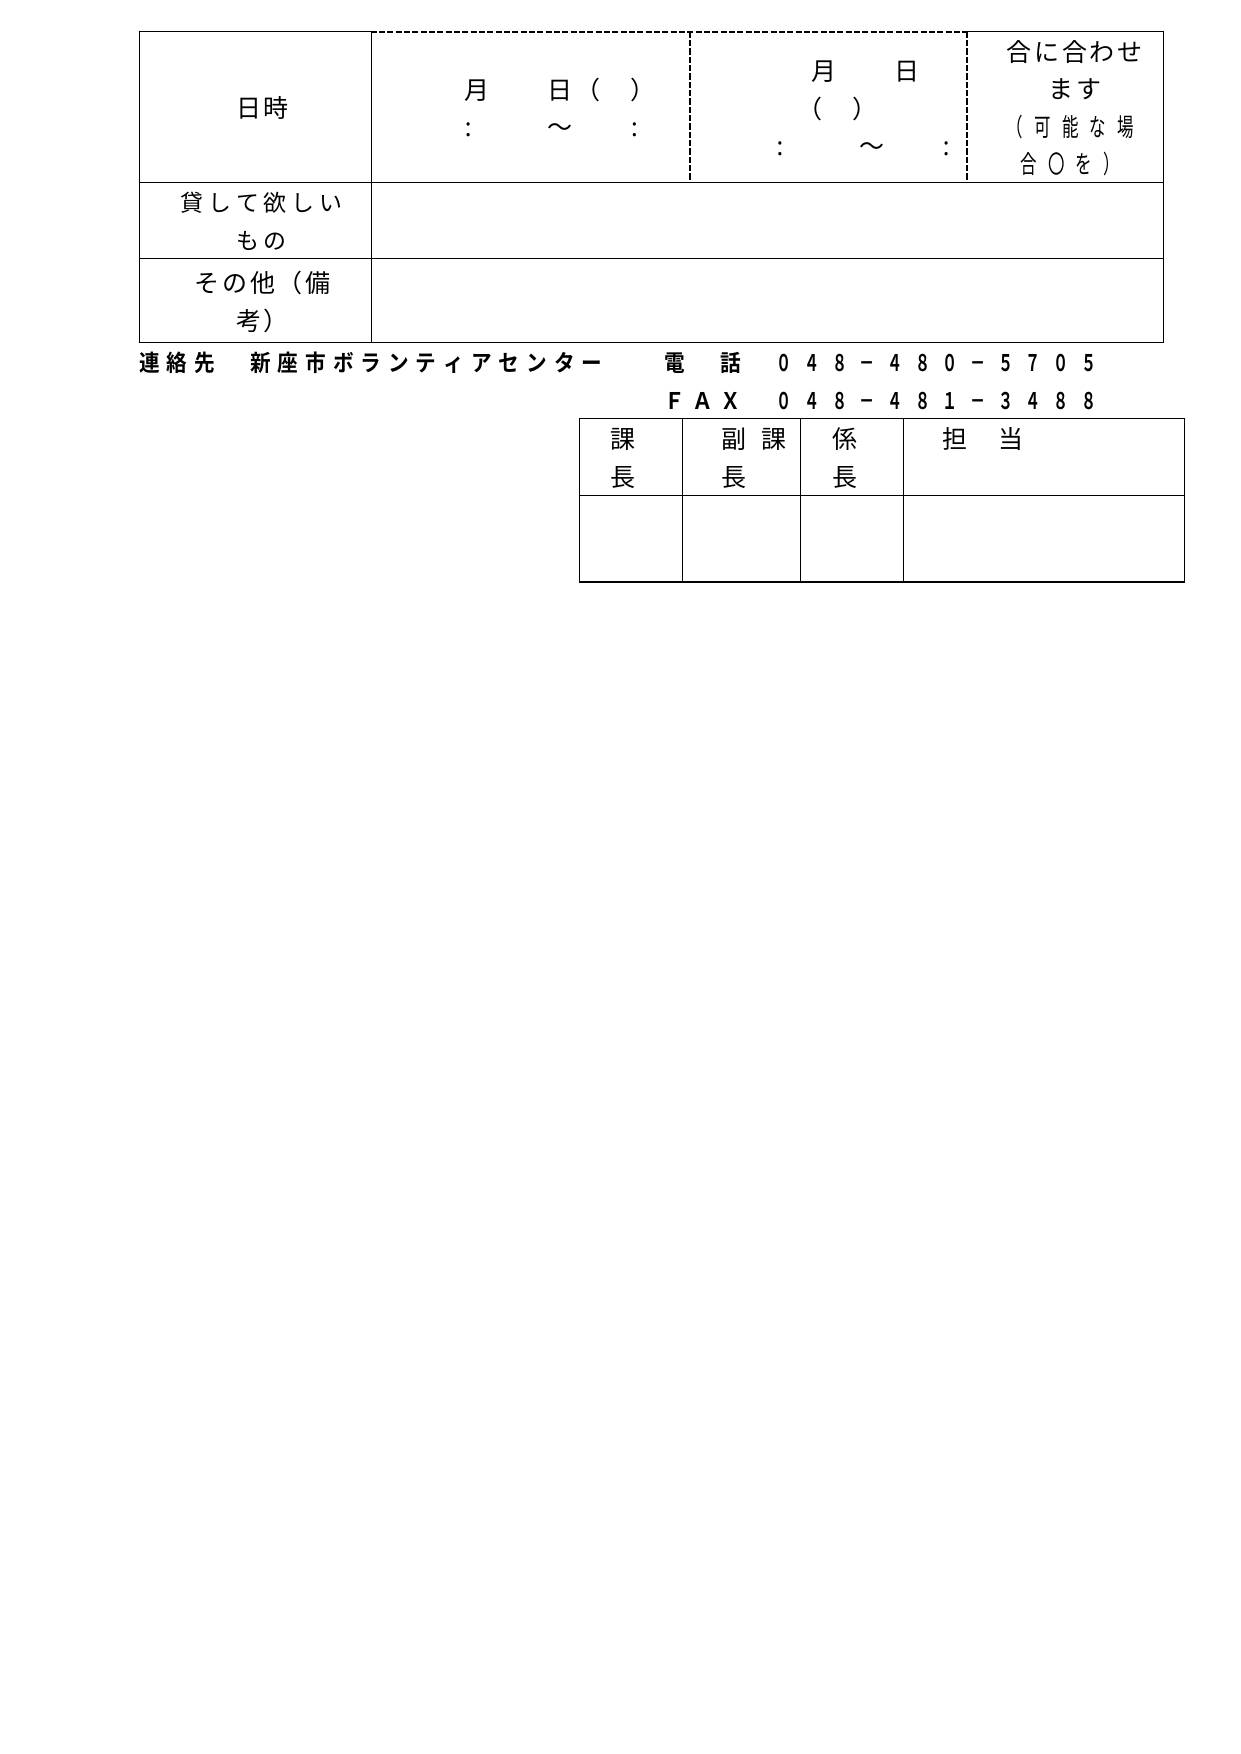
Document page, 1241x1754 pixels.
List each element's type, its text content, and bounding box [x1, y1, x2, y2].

table_cell その他（備考） [140, 259, 371, 342]
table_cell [967, 32, 1163, 182]
table_header 課 長 [580, 419, 682, 494]
table_cell [683, 496, 800, 581]
table_header 担 当 [904, 419, 1184, 494]
table_cell [904, 496, 1184, 581]
table_cell [372, 259, 1163, 342]
table_cell [801, 496, 903, 581]
table_cell [372, 183, 1163, 258]
table_cell 月 日（ ） : ～ : [690, 31, 967, 182]
table_cell 月 日（ ） : ～ : [372, 31, 689, 182]
table_cell 事前打合せの 日時 [140, 32, 371, 182]
table_header 係 長 [801, 419, 903, 494]
table_cell 貸して欲しいもの [140, 183, 371, 258]
text ＦＡＸ ０４８－４８１－３４８８ [139, 381, 1137, 418]
table_header 副課長 [683, 419, 800, 494]
table_cell [580, 496, 682, 581]
text 連絡先 ボランティアセンター 電 話 ０４８－４８０－５７０５ [139, 343, 1137, 381]
